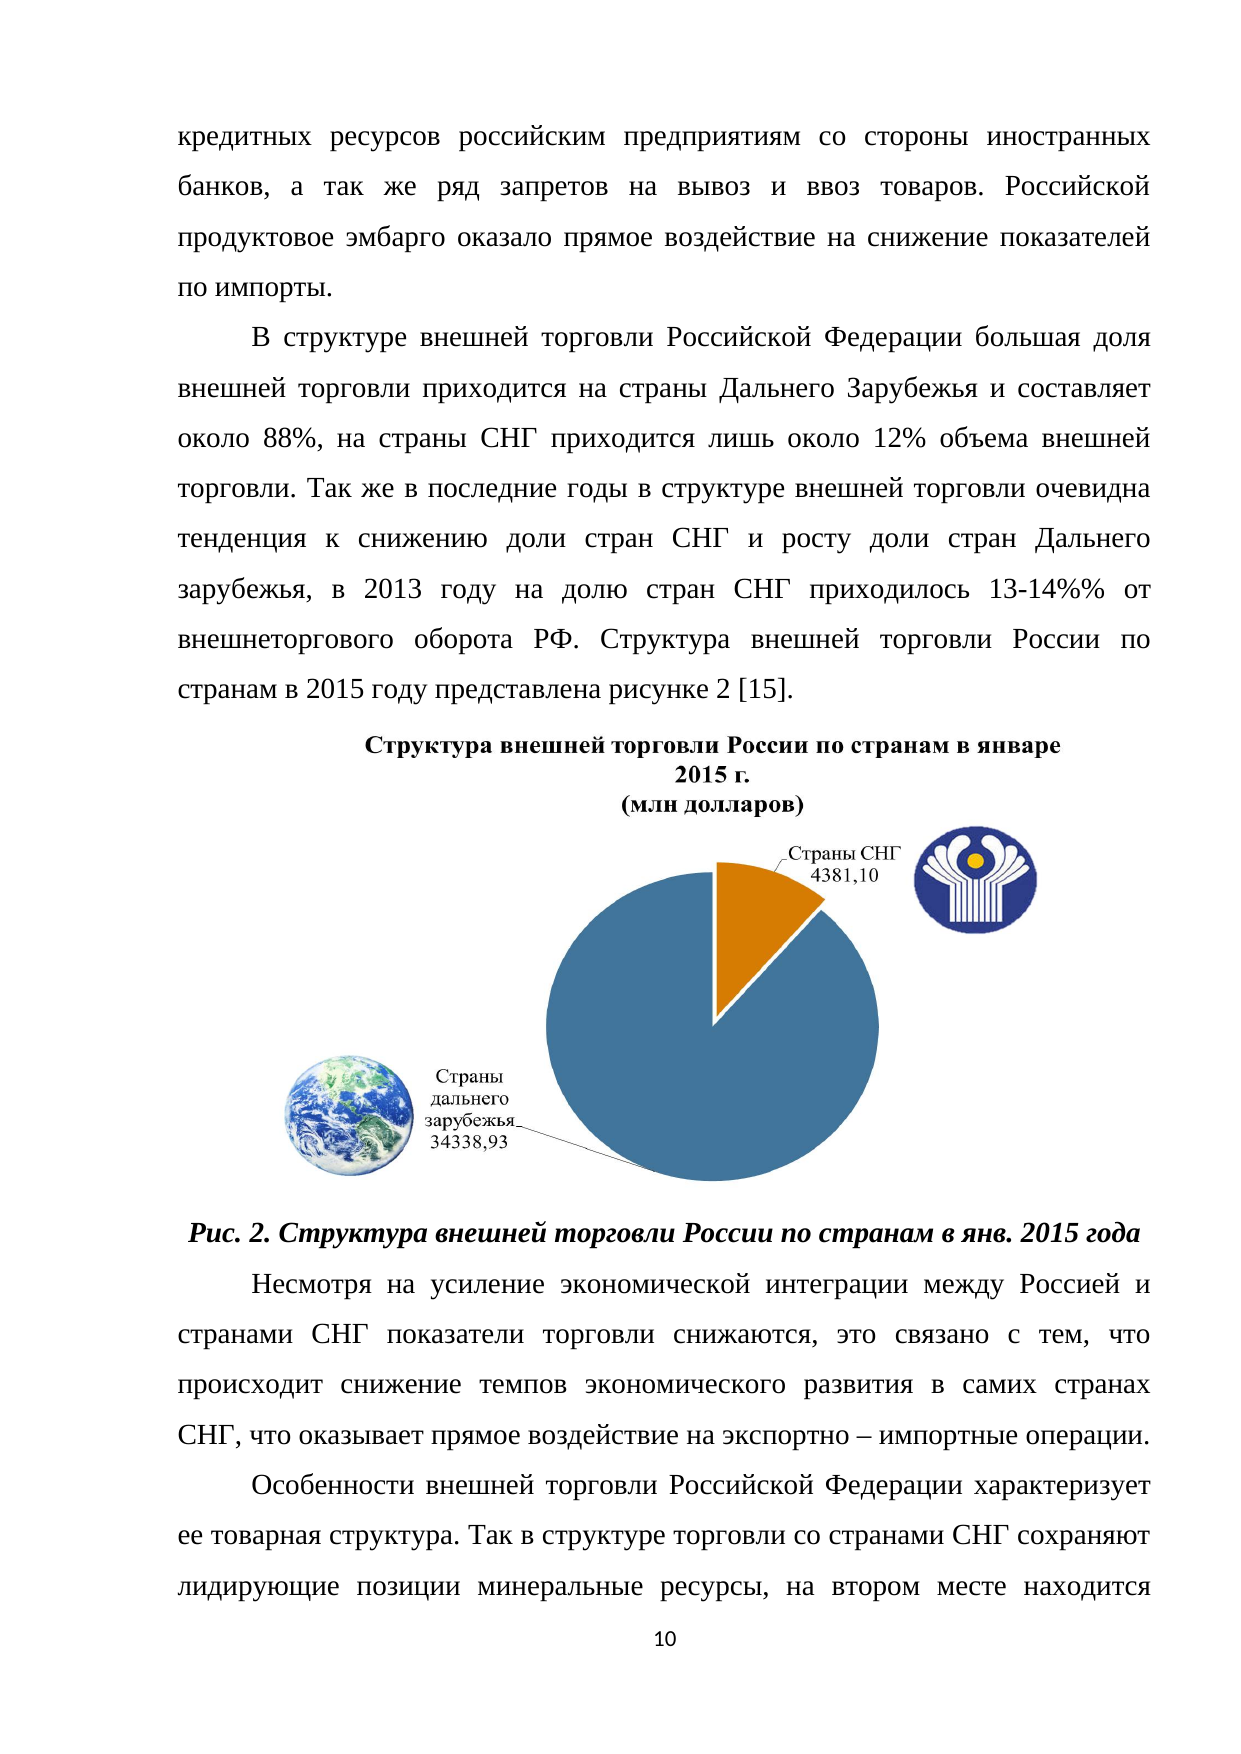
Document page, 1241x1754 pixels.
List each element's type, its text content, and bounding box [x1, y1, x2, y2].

picture [244, 721, 1084, 1216]
text Несмотря на усиление экономической интеграции между Россией и странами СНГ показатели торговли снижаются, это связано с тем, что происходит снижение темпов экономического развития в самих странах СНГ, что оказывает прямое воздействие на экспортно – импортные операции. [177, 1266, 1152, 1450]
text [177, 1467, 1152, 1601]
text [177, 118, 1152, 303]
text Рис. 2. Структура внешней торговли России по странам в янв. 2015 года [177, 1216, 1152, 1249]
text В структуре внешней торговли Российской Федерации большая доля внешней торговли приходится на страны Дальнего Зарубежья и составляет около 88%, на страны СНГ приходится лишь около 12% объема внешней торговли. Так же в последние годы в структуре внешней торговли очевидна тенденция к снижению доли стран СНГ и росту доли стран Дальнего зарубежья, в 2013 году на долю стран СНГ приходилось 13-14%% от внешнеторгового оборота РФ. Структура внешней торговли России по странам в 2015 году представлена рисунке 2 [15]. [177, 319, 1152, 705]
